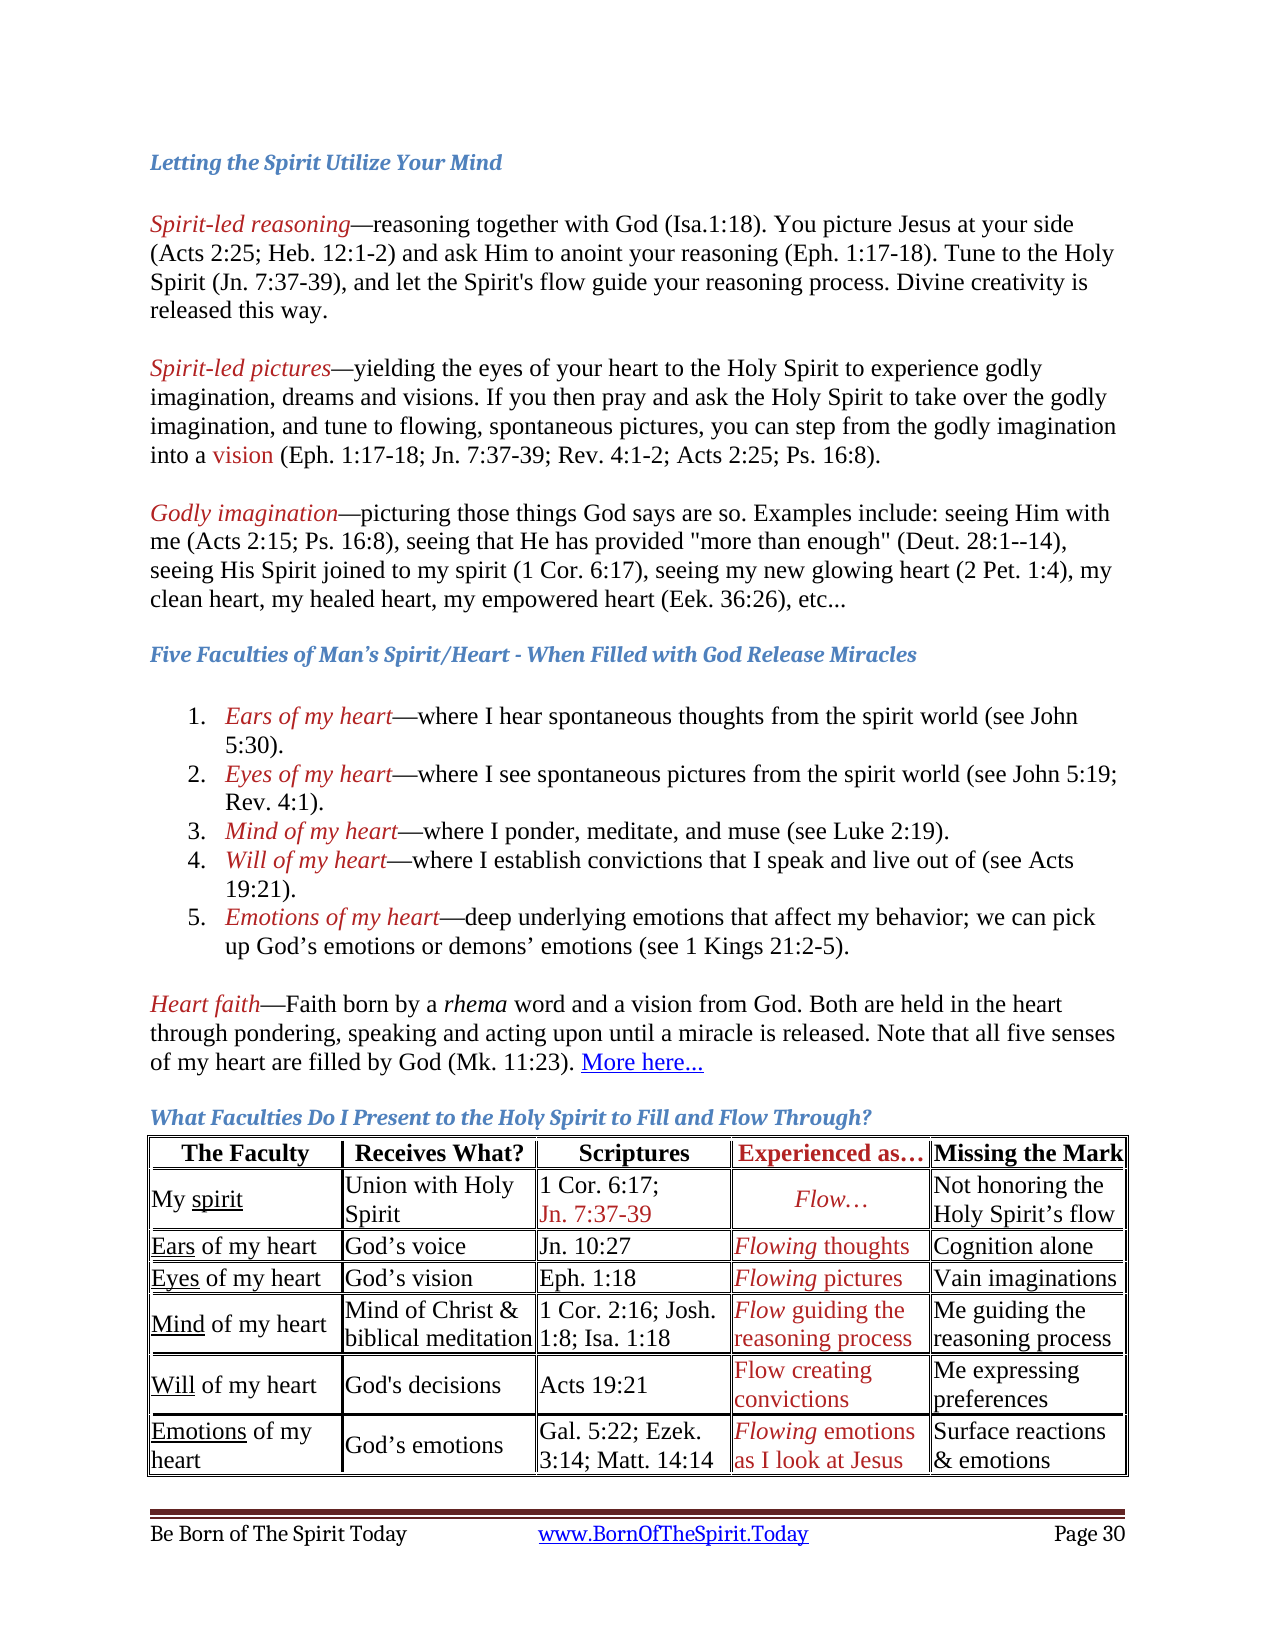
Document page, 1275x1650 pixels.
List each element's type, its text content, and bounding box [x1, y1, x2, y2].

subtitle Five Faculties of Man’s Spirit/Heart - When Filled with God Release Miracles [150, 642, 1125, 668]
table_header Scriptures [537, 1138, 732, 1167]
table_cell My spirit [149, 1167, 342, 1227]
table_header Experienced as… [732, 1138, 931, 1167]
table_cell God’s emotions [342, 1416, 537, 1474]
list Eyes of my heart—where I see spontaneous pictures from the spirit world (see John 5:19; Rev. 4:1). [187, 759, 1125, 816]
table_cell Not honoring the Holy Spirit’s flow [931, 1167, 1127, 1227]
table_cell God’s vision [344, 1263, 535, 1291]
table_cell God's decisions [344, 1356, 535, 1413]
table_cell Mind of my heart [150, 1291, 341, 1352]
table_cell Flow creating convictions [733, 1356, 929, 1413]
table_cell Surface reactions & emotions [931, 1413, 1127, 1474]
table_cell Me expressing preferences [932, 1352, 1126, 1413]
subtitle Letting the Spirit Utilize Your Mind [150, 150, 1125, 176]
table_cell Me guiding the reasoning process [932, 1291, 1126, 1352]
table_cell Flow guiding the reasoning process [733, 1295, 929, 1352]
table_cell Jn. 10:27 [538, 1231, 730, 1259]
table_cell Mind of Christ & biblical meditation [344, 1295, 535, 1352]
text Spirit-led reasoning—reasoning together with God (Isa.1:18). You picture Jesus at your side (Acts 2:25; Heb. 12:1-2) and ask Him to anoint your reasoning (Eph. 1:17-18). Tune to the Holy Spirit (Jn. 7:37-39), and let the Spirit's flow guide your reasoning process. Divine creativity is released this way. [150, 209, 1125, 324]
table_cell Vain imaginations [932, 1260, 1126, 1291]
table_cell 1 Cor. 6:17; Jn. 7:37-39 [538, 1170, 730, 1227]
table_cell Eph. 1:18 [538, 1263, 730, 1291]
text Spirit-led pictures—yielding the eyes of your heart to the Holy Spirit to experience godly imagination, dreams and visions. If you then pray and ask the Holy Spirit to take over the godly imagination, and tune to flowing, spontaneous pictures, you can step from the godly imagination into a vision (Eph. 1:17-18; Jn. 7:37-39; Rev. 4:1-2; Acts 2:25; Ps. 16:8). [150, 353, 1125, 468]
table_cell Flowing pictures [733, 1263, 929, 1291]
table_cell Eyes of my heart [150, 1260, 341, 1291]
table_cell God’s voice [344, 1231, 535, 1259]
subtitle What Faculties Do I Present to the Holy Spirit to Fill and Flow Through? [150, 1104, 1125, 1131]
text Godly imagination—picturing those things God says are so. Examples include: seeing Him with me (Acts 2:15; Ps. 16:8), seeing that He has provided "more than enough" (Deut. 28:1--14), seeing His Spirit joined to my spirit (1 Cor. 6:17), seeing my new glowing heart (2 Pet. 1:4), my clean heart, my healed heart, my empowered heart (Eek. 36:26), etc... [150, 498, 1125, 613]
list Will of my heart—where I establish convictions that I speak and live out of (see Acts 19:21). [187, 845, 1125, 902]
table_cell Gal. 5:22; Ezek. 3:14; Matt. 14:14 [537, 1416, 732, 1474]
text Heart faith—Faith born by a rhema word and a vision from God. Both are held in the heart through pondering, speaking and acting upon until a miracle is released. Note that all five senses of my heart are filled by God (Mk. 11:23). More here... [150, 989, 1125, 1075]
table_header The Faculty [150, 1138, 342, 1167]
table_cell 1 Cor. 2:16; Josh. 1:8; Isa. 1:18 [538, 1295, 730, 1352]
table_cell Ears of my heart [150, 1228, 341, 1259]
list Mind of my heart—where I ponder, meditate, and muse (see Luke 2:19). [187, 816, 1125, 845]
table_cell Flow… [733, 1170, 929, 1227]
table_cell Emotions of my heart [149, 1413, 342, 1474]
table_cell Acts 19:21 [538, 1356, 730, 1413]
table_cell Will of my heart [150, 1352, 341, 1413]
table_header Receives What? [342, 1138, 537, 1167]
table_header Missing the Mark [931, 1138, 1125, 1167]
table_cell Union with Holy Spirit [344, 1170, 535, 1227]
list Emotions of my heart—deep underlying emotions that affect my behavior; we can pick up God’s emotions or demons’ emotions (see 1 Kings 21:2-5). [187, 902, 1125, 960]
table_cell Flowing thoughts [733, 1231, 929, 1259]
table_cell Flowing emotions as I look at Jesus [732, 1416, 931, 1474]
list Ears of my heart—where I hear spontaneous thoughts from the spirit world (see John 5:30). [187, 701, 1125, 759]
table_cell Cognition alone [932, 1228, 1126, 1259]
